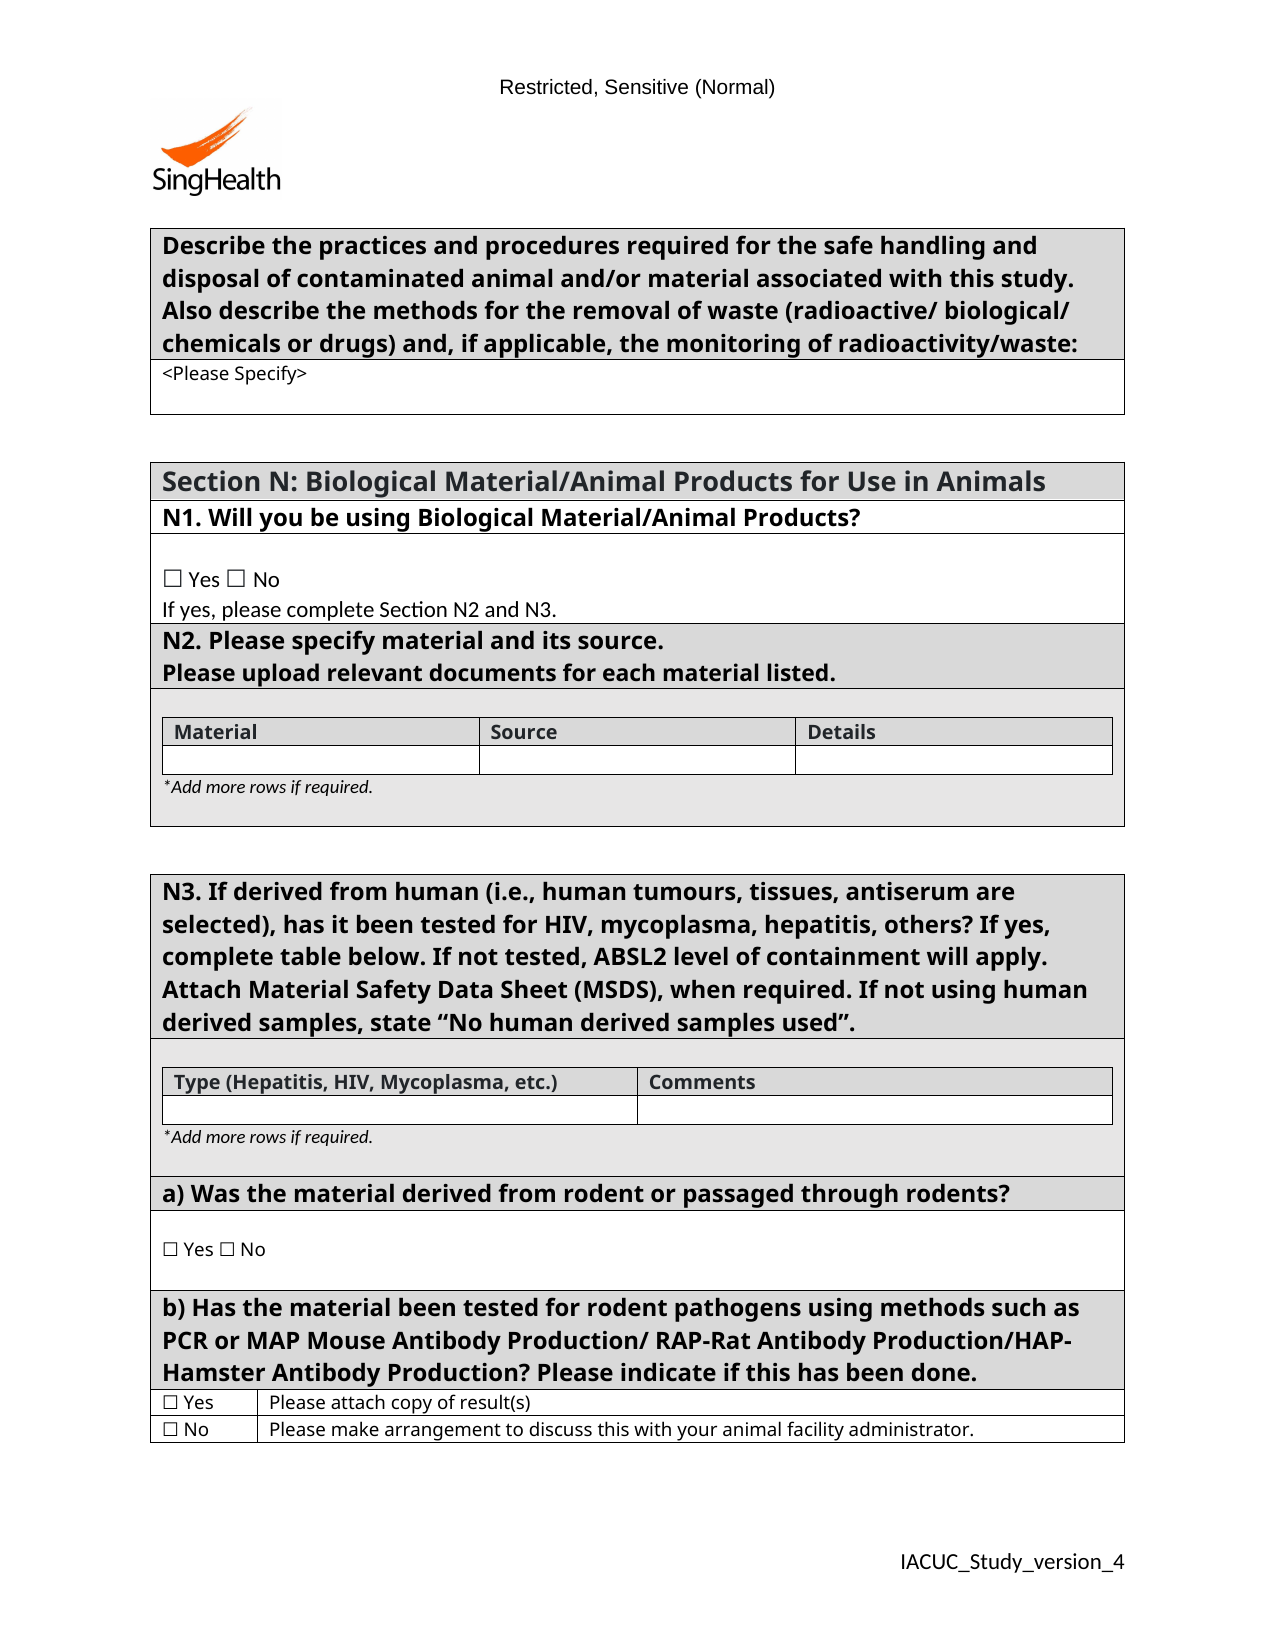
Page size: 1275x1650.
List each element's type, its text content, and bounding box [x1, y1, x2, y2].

table_cell Yes No If yes, please complete Section N2 and N3. [151, 534, 1124, 623]
table_header N3. If derived from human (i.e., human tumours, tissues, antiserum are selected), has it been tested for HIV, mycoplasma, hepatitis, others? If yes, complete table below. If not tested, ABSL2 level of containment will apply. Attach Material Safety Data Sheet (MSDS), when required. If not using human derived samples, state “No human derived samples used”. [151, 875, 1124, 1038]
table_cell Please attach copy of result(s) [258, 1390, 1124, 1415]
table_cell Please make arrangement to discuss this with your animal facility administrator. [258, 1416, 1124, 1442]
table_cell <Please Specify> [151, 360, 1124, 414]
table_cell Yes [151, 1390, 257, 1415]
table_cell a) Was the material derived from rodent or passaged through rodents? [151, 1177, 1124, 1210]
table_cell *Add more rows if required. [151, 689, 1124, 826]
picture [150, 98, 283, 200]
table_cell N2. Please specify material and its source. Please upload relevant documents for each material listed. [151, 624, 1124, 688]
table_cell Yes No [151, 1211, 1124, 1290]
table_header Section N: Biological Material/Animal Products for Use in Animals [151, 463, 1124, 499]
table_cell No [151, 1416, 257, 1442]
table_cell b) Has the material been tested for rodent pathogens using methods such as PCR or MAP Mouse Antibody Production/ RAP-Rat Antibody Production/HAP-Hamster Antibody Production? Please indicate if this has been done. [151, 1291, 1124, 1389]
table_cell N1. Will you be using Biological Material/Animal Products? [151, 501, 1124, 533]
table_cell Describe the practices and procedures required for the safe handling and disposal of contaminated animal and/or material associated with this study. Also describe the methods for the removal of waste (radioactive/ biological/ chemicals or drugs) and, if applicable, the monitoring of radioactivity/waste: [151, 229, 1124, 359]
table_cell *Add more rows if required. [151, 1039, 1124, 1176]
